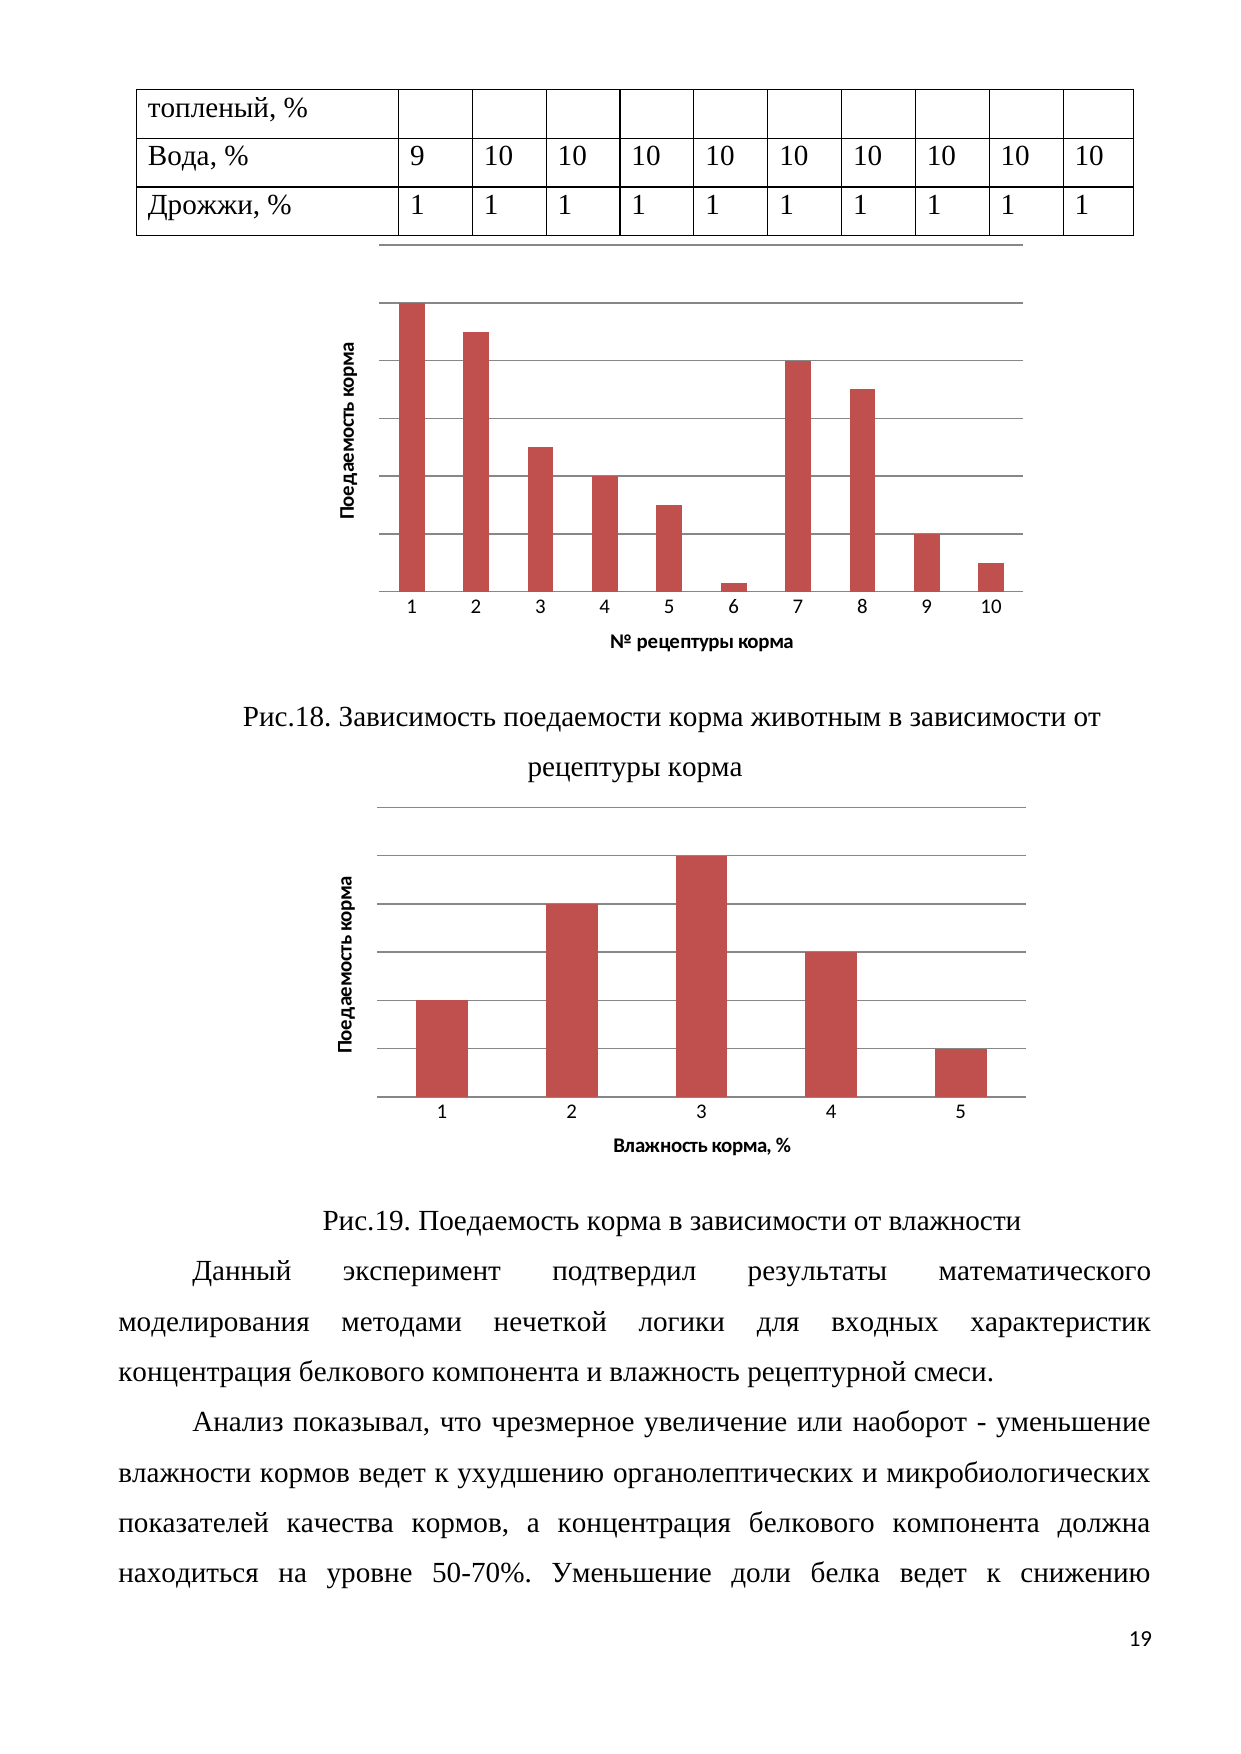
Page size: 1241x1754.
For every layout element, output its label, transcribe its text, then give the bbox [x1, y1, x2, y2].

table_cell 9 [399, 139, 472, 186]
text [118, 1404, 1152, 1589]
table_cell 10 [473, 139, 546, 186]
table_cell 9 [621, 90, 693, 137]
table_cell 1 [842, 188, 915, 235]
table_cell 10 [990, 139, 1063, 186]
text Данный эксперимент подтвердил результаты математического моделирования методами нечеткой логики для входных характеристик концентрация белкового компонента и влажность рецептурной смеси. [118, 1253, 1152, 1388]
table_cell 1 [621, 188, 693, 235]
table_cell 1 [694, 188, 767, 235]
table_cell Вода, % [137, 139, 398, 186]
table_cell 1 [768, 188, 841, 235]
table_cell 9 [768, 90, 841, 137]
table_cell 14 [399, 90, 472, 137]
table_cell 34 [694, 90, 767, 137]
table_cell 10 [1064, 139, 1133, 186]
table_cell 10 [916, 139, 989, 186]
table_cell 9 [842, 90, 915, 137]
table_cell 9 [916, 90, 989, 137]
table_cell 10 [694, 139, 767, 186]
table_cell 1 [399, 188, 472, 235]
text Рис.19. Поедаемость корма в зависимости от влажности [118, 1203, 1152, 1237]
table_cell 19 [1064, 90, 1133, 137]
table_cell 27 [990, 90, 1063, 137]
table_cell 10 [547, 139, 619, 186]
table_cell 10 [621, 139, 693, 186]
table_cell 9 [473, 90, 546, 137]
table_cell 1 [473, 188, 546, 235]
table_cell 1 [1064, 188, 1133, 235]
table_cell 10 [842, 139, 915, 186]
table_cell Дрожжи, % [137, 188, 398, 235]
table_cell 1 [990, 188, 1063, 235]
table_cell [137, 90, 398, 137]
table_cell 1 [916, 188, 989, 235]
table_cell 9 [547, 90, 619, 137]
text Рис.18. Зависимость поедаемости корма животным в зависимости от рецептуры корма [118, 699, 1152, 783]
table_cell 10 [768, 139, 841, 186]
table_cell 1 [547, 188, 619, 235]
